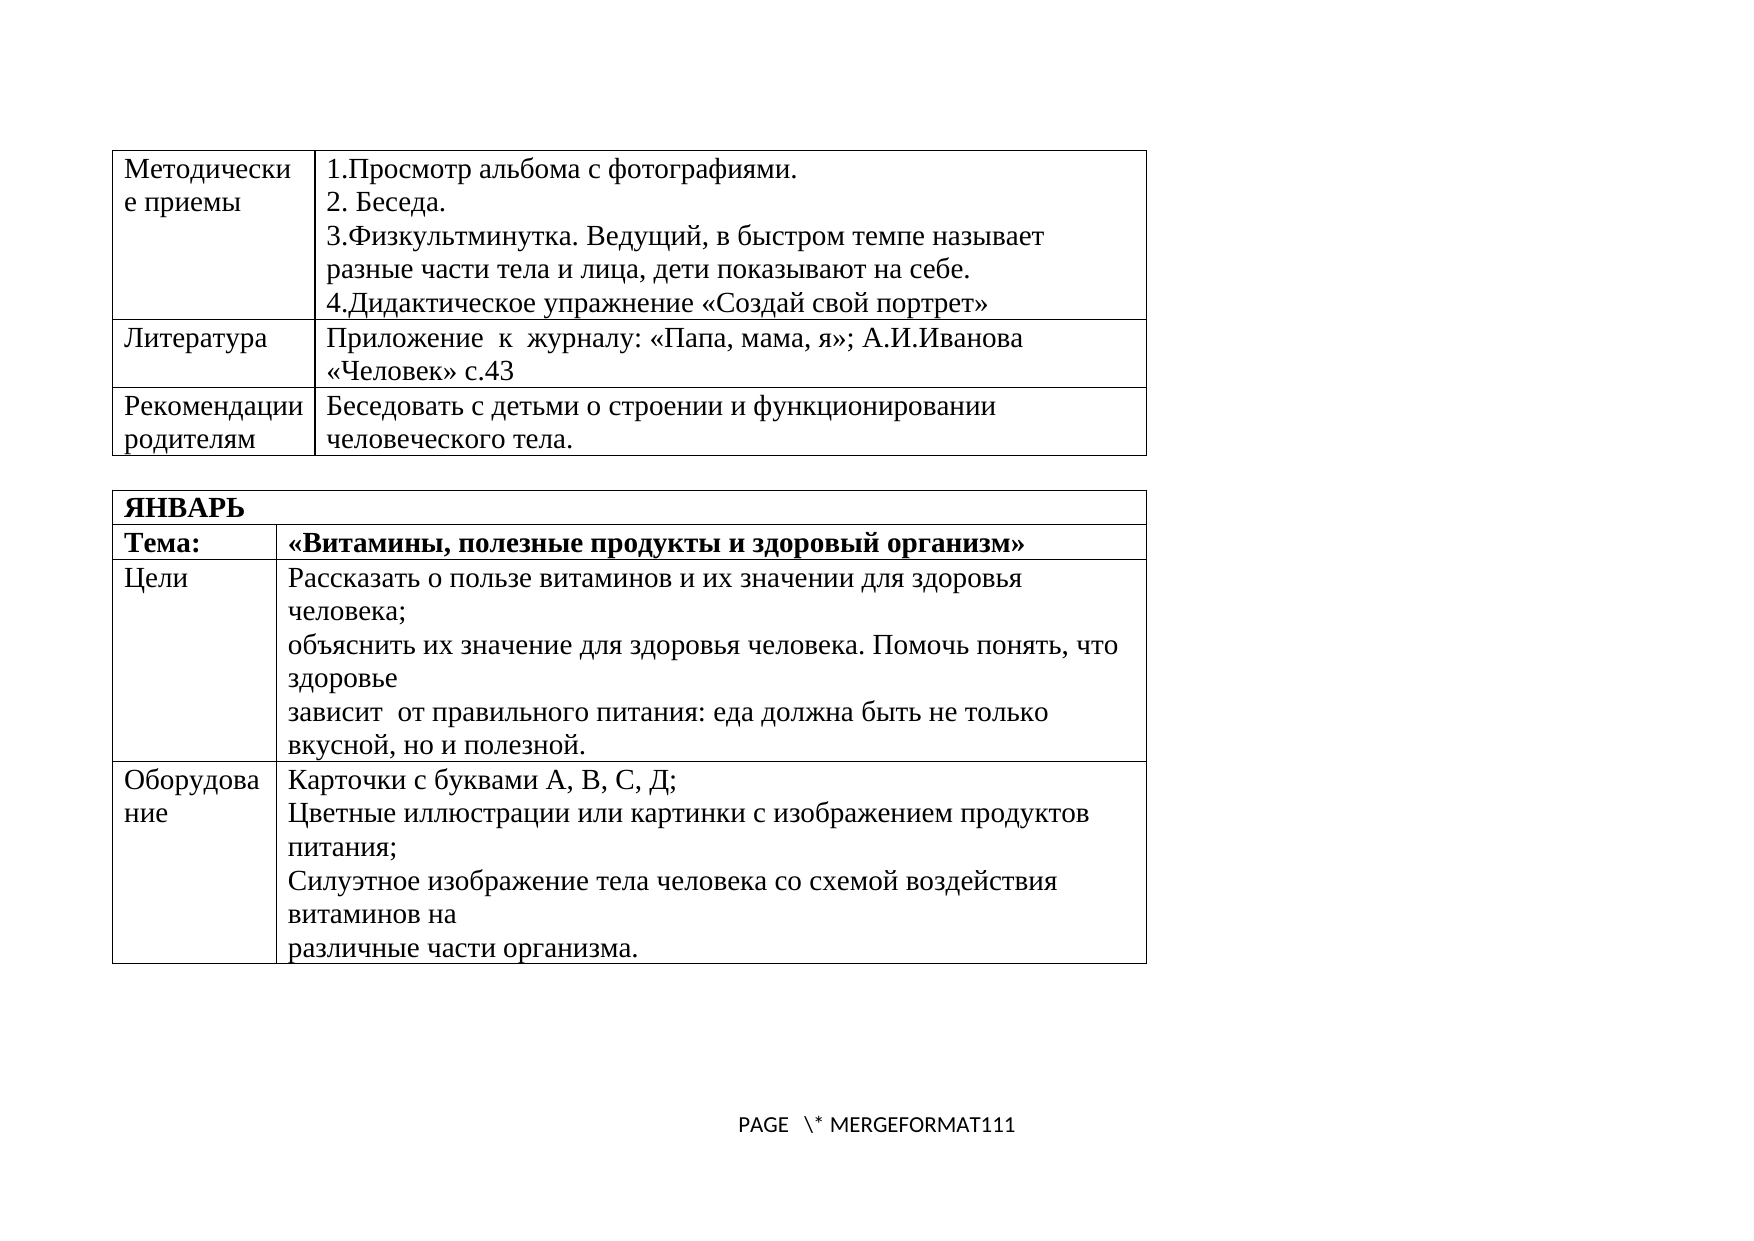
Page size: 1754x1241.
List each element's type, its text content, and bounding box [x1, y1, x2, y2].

table_cell Тема: [113, 525, 276, 559]
table_cell Цели [113, 560, 276, 761]
table_cell 1.Просмотр альбома с фотографиями. 2. Беседа. 3.Физкультминутка. Ведущий, в быстром темпе называет разные части тела и лица, дети показывают на себе. 4.Дидактическое упражнение «Создай свой портрет» [316, 151, 1146, 319]
table_cell Оборудование [113, 762, 276, 963]
table_cell Карточки с буквами А, В, С, Д; Цветные иллюстрации или картинки с изображением продуктов питания; Силуэтное изображение тела человека со схемой воздействия витаминов на различные части организма. [277, 762, 1146, 963]
table_cell Рекомендации родителям [113, 388, 314, 455]
table_cell Приложение к журналу: «Папа, мама, я»; А.И.Иванова «Человек» с.43 [316, 320, 1146, 387]
table_cell «Витамины, полезные продукты и здоровый организм» [277, 525, 1146, 559]
table_cell Рассказать о пользе витаминов и их значении для здоровья человека; объяснить их значение для здоровья человека. Помочь понять, что здоровье зависит от правильного питания: еда должна быть не только вкусной, но и полезной. [277, 560, 1146, 761]
table_cell Литература [113, 320, 314, 387]
table_header ЯНВАРЬ [113, 491, 1146, 524]
table_cell Методические приемы [113, 151, 314, 319]
table_cell Беседовать с детьми о строении и функционировании человеческого тела. [316, 388, 1146, 455]
